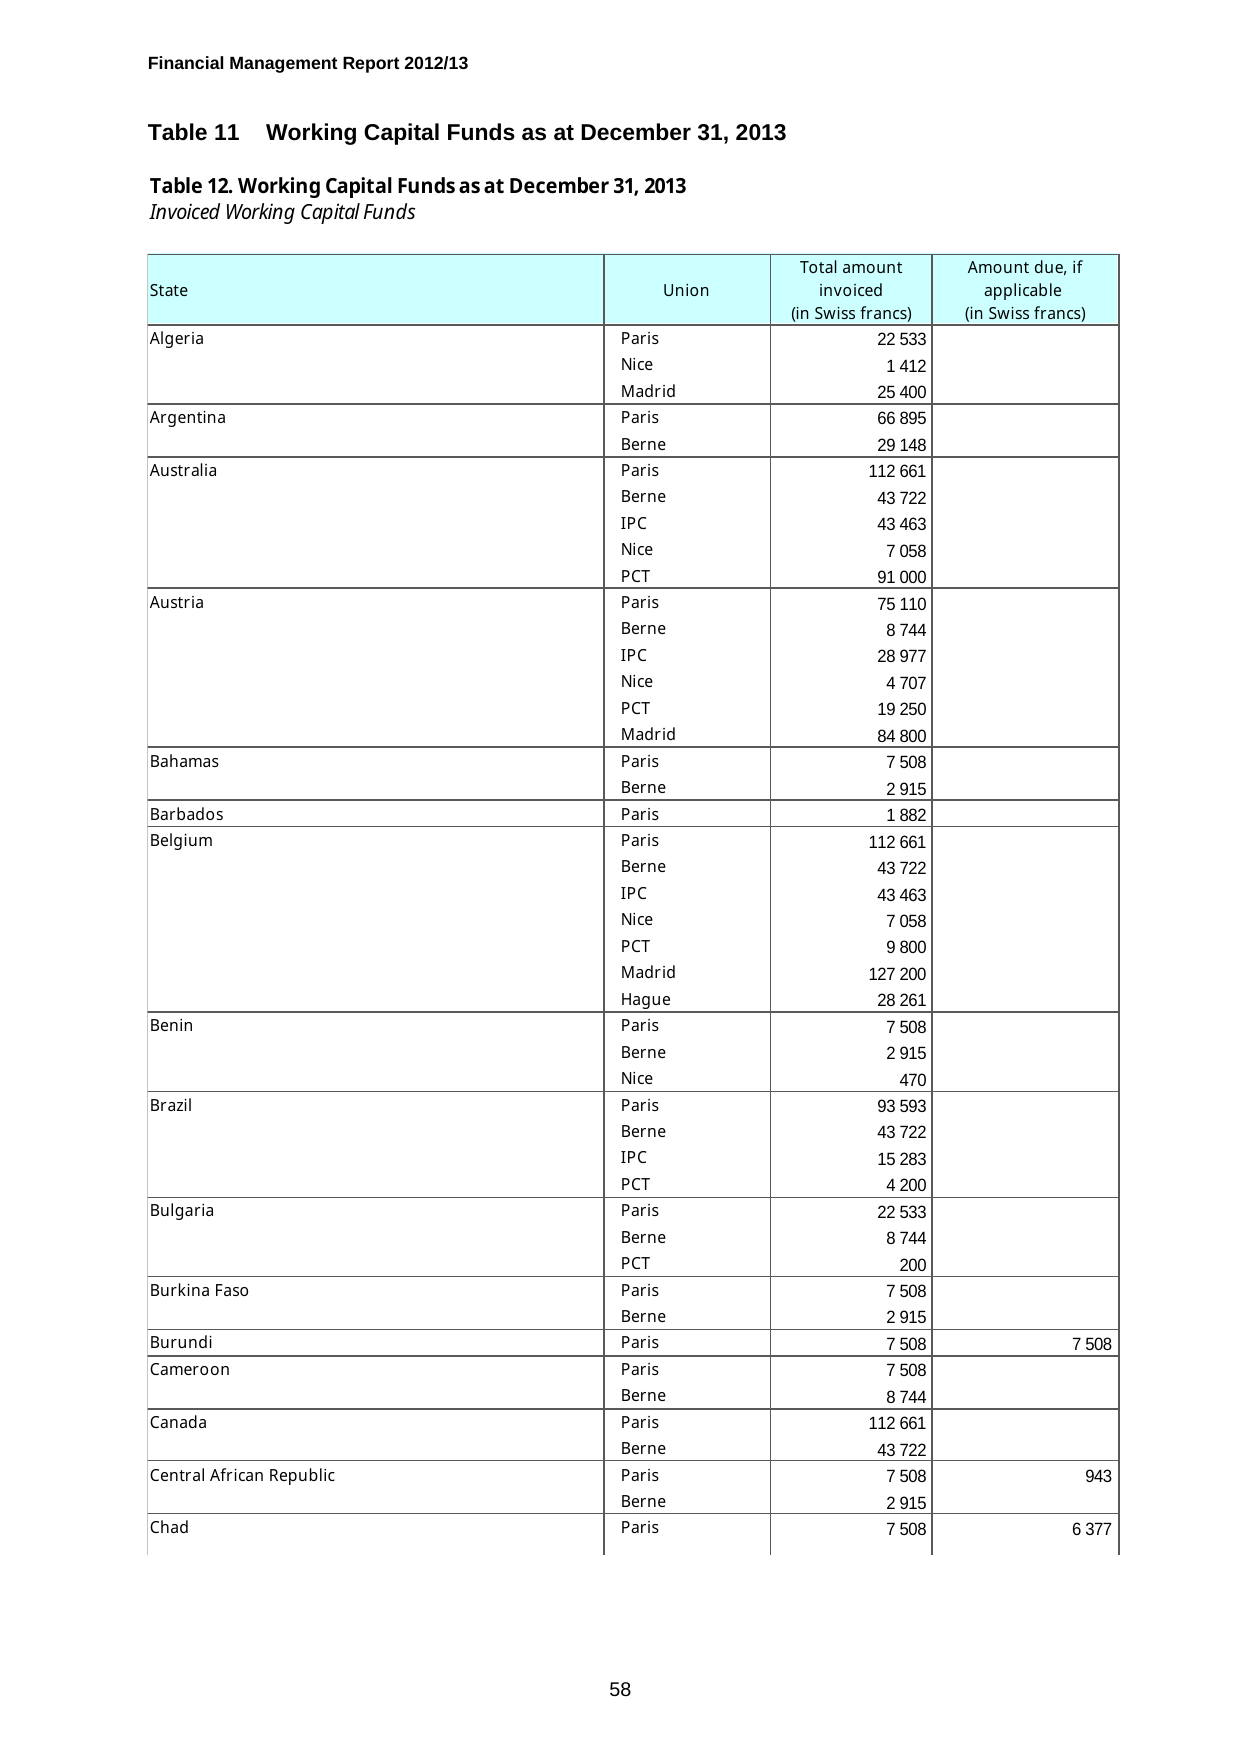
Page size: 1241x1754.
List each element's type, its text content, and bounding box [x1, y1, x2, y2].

subtitle Table 11 Working Capital Funds as at December 31, 2013 [148, 114, 1092, 146]
